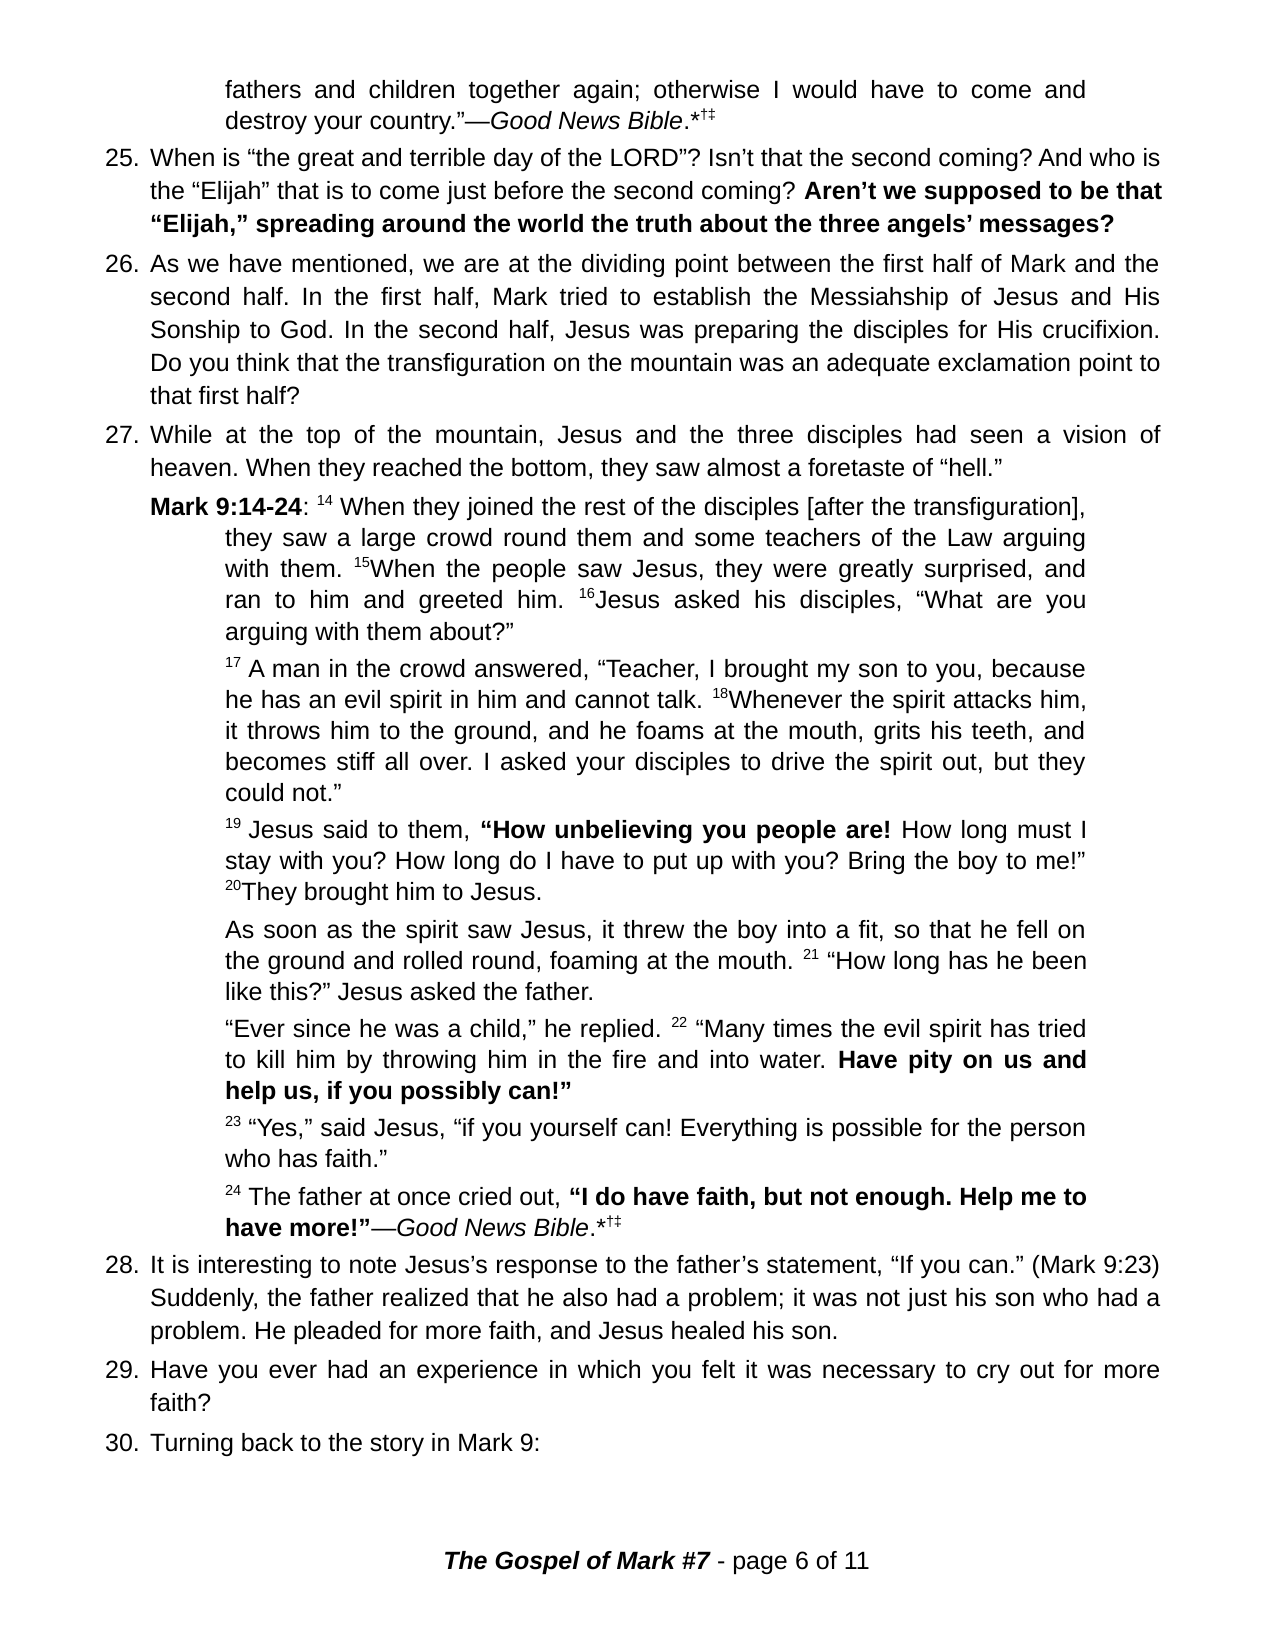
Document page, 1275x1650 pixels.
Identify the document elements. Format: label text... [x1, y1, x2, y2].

list As soon as the spirit saw Jesus, it threw the boy into a fit, so that he fell on the ground and rolled round, foaming at the mouth. 21 “How long has he been like this?” Jesus asked the father. [225, 914, 1087, 1005]
list Mark 9:14-24: 14 When they joined the rest of the disciples [after the transfiguration], they saw a large crowd round them and some teachers of the Law arguing with them. 15When the people saw Jesus, they were greatly surprised, and ran to him and greeted him. 16Jesus asked his disciples, “What are you arguing with them about?” [150, 492, 1087, 645]
list Have you ever had an experience in which you felt it was necessary to cry out for more faith? [105, 1355, 1162, 1417]
list 19 Jesus said to them, “How unbelieving you people are! How long must I stay with you? How long do I have to put up with you? Bring the boy to me!” 20They brought him to Jesus. [225, 815, 1087, 906]
list “Ever since he was a child,” he replied. 22 “Many times the evil spirit has tried to kill him by throwing him in the fire and into water. Have pity on us and help us, if you possibly can!” [225, 1014, 1087, 1105]
list Turning back to the story in Mark 9: [105, 1428, 1162, 1456]
list It is interesting to note Jesus’s response to the father’s statement, “If you can.” (Mark 9:23) Suddenly, the father realized that he also had a problem; it was not just his son who had a problem. He pleaded for more faith, and Jesus healed his son. [105, 1250, 1162, 1345]
list 17 A man in the crowd answered, “Teacher, I brought my son to you, because he has an evil spirit in him and cannot talk. 18Whenever the spirit attacks him, it throws him to the ground, and he foams at the mouth, grits his teeth, and becomes stiff all over. I asked your disciples to drive the spirit out, but they could not.” [225, 654, 1087, 807]
list When is “the great and terrible day of the LORD”? Isn’t that the second coming? And who is the “Elijah” that is to come just before the second coming? Aren’t we supposed to be that “Elijah,” spreading around the world the truth about the three angels’ messages? [105, 143, 1162, 238]
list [150, 75, 1087, 135]
list 24 The father at once cried out, “I do have faith, but not enough. Help me to have more!”—Good News Bible.*†‡ [225, 1182, 1087, 1241]
list As we have mentioned, we are at the dividing point between the first half of Mark and the second half. In the first half, Mark tried to establish the Messiahship of Jesus and His Sonship to God. In the second half, Jesus was preparing the disciples for His crucifixion. Do you think that the transfiguration on the mountain was an adequate exclamation point to that first half? [105, 249, 1162, 409]
list 23 “Yes,” said Jesus, “if you yourself can! Everything is possible for the person who has faith.” [225, 1113, 1087, 1173]
list While at the top of the mountain, Jesus and the three disciples had seen a vision of heaven. When they reached the bottom, they saw almost a foretaste of “hell.” [105, 420, 1162, 482]
